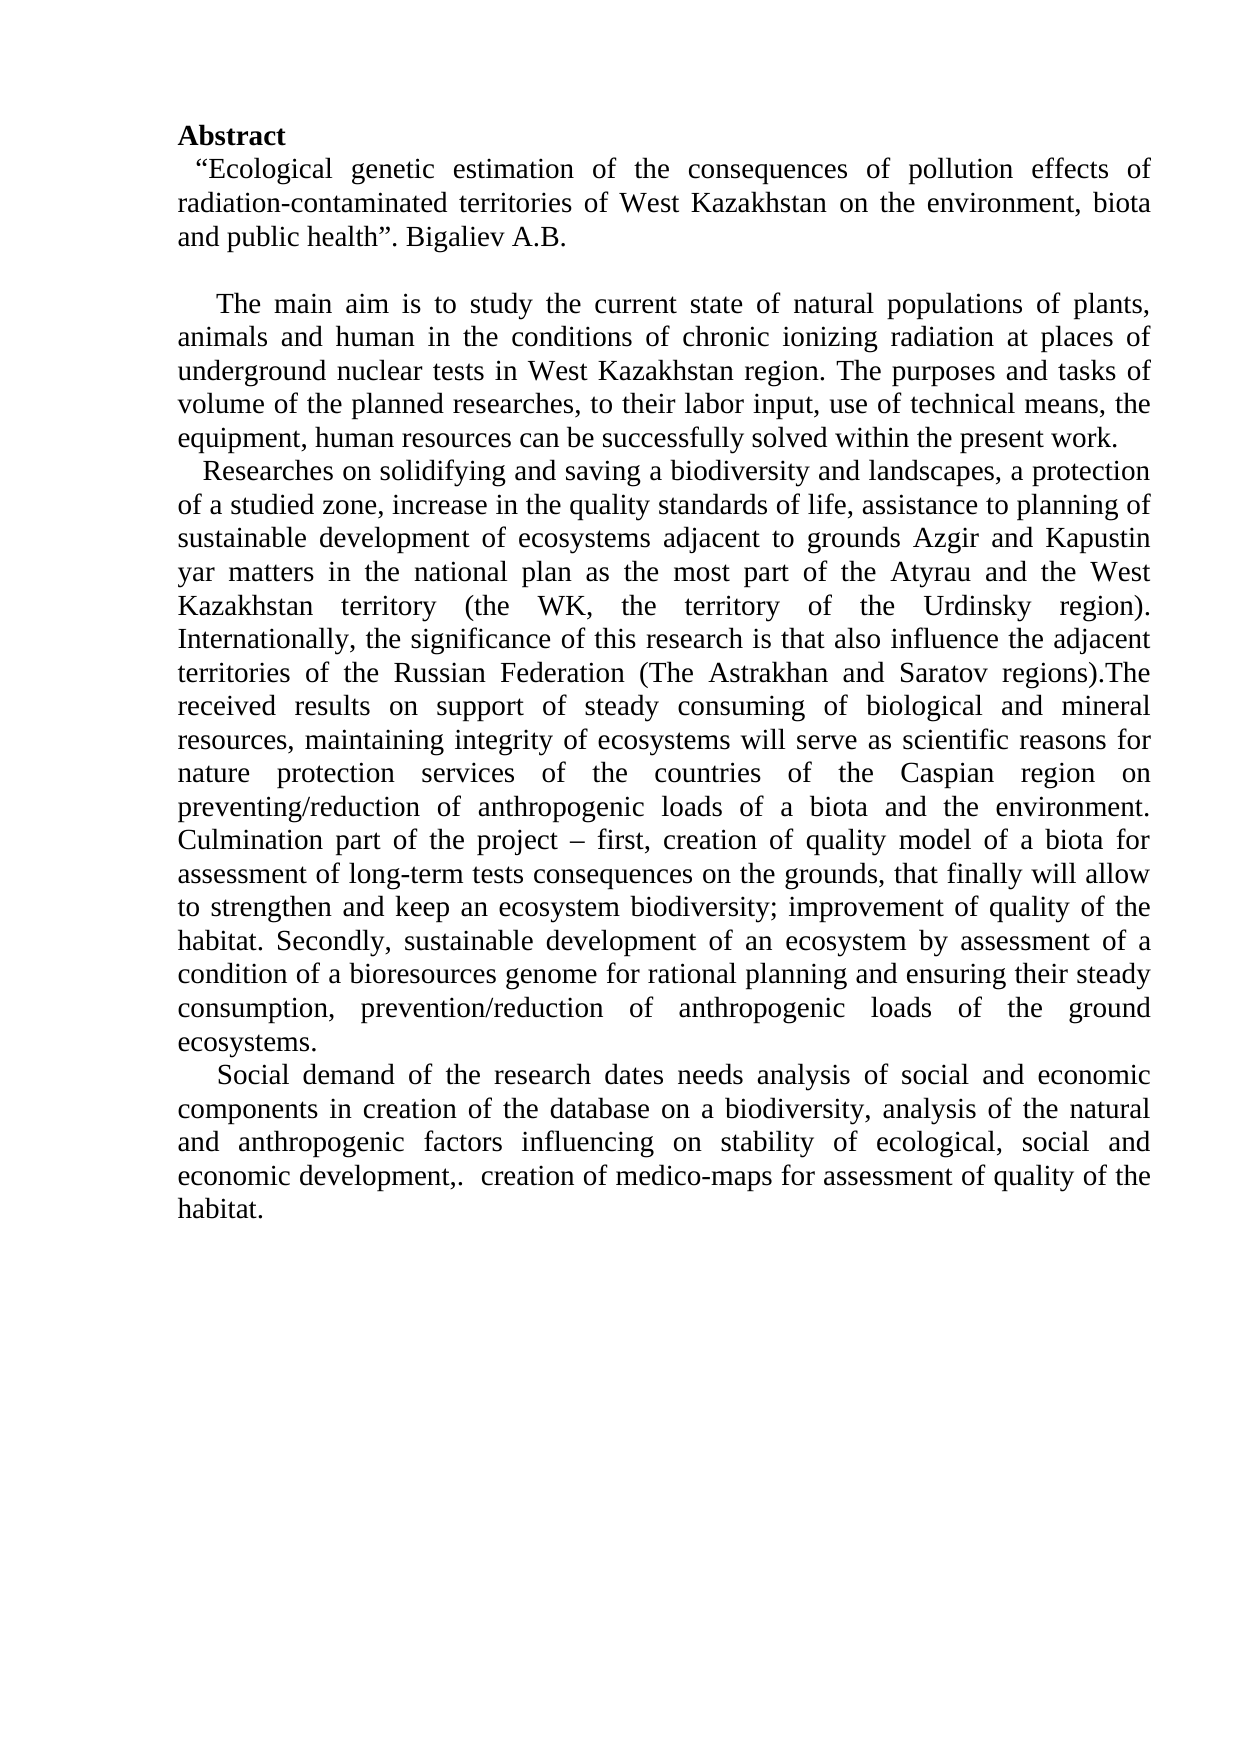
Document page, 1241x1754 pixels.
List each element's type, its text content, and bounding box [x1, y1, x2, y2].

list Researches on solidifying and saving a biodiversity and landscapes, a protection of a studied zone, increase in the quality standards of life, assistance to planning of sustainable development of ecosystems adjacent to grounds Azgir and Kapustin yar matters in the national plan as the most part of the Atyrau and the West Kazakhstan territory (the WK, the territory of the Urdinsky region). Internationally, the significance of this research is that also influence the adjacent territories of the Russian Federation (The Astrakhan and Saratov regions).The received results on support of steady consuming of biological and mineral resources, maintaining integrity of ecosystems will serve as scientific reasons for nature protection services of the countries of the Caspian region on preventing/reduction of anthropogenic loads of a biota and the environment. Culmination part of the project – first, creation of quality model of a biota for assessment of long-term tests consequences on the grounds, that finally will allow to strengthen and keep an ecosystem biodiversity; improvement of quality of the habitat. Secondly, sustainable development of an ecosystem by assessment of a condition of a bioresources genome for rational planning and ensuring their steady consumption, prevention/reduction of anthropogenic loads of the ground ecosystems. [177, 453, 1152, 1057]
list Abstract [177, 118, 1152, 152]
text Social demand of the research dates needs analysis of social and economic components in creation of the database on a biodiversity, analysis of the natural and anthropogenic factors influencing on stability of ecological, social and economic development,. creation of medico-maps for assessment of quality of the habitat. [177, 1057, 1152, 1225]
text “Ecological genetic estimation of the consequences of pollution effects of radiation-contaminated territories of West Kazakhstan on the environment, biota and public health”. Bigaliev A.B. [177, 152, 1152, 252]
text The main aim is to study the current state of natural populations of plants, animals and human in the conditions of chronic ionizing radiation at places of underground nuclear tests in West Kazakhstan region. The purposes and tasks of volume of the planned researches, to their labor input, use of technical means, the equipment, human resources can be successfully solved within the present work. [177, 286, 1152, 453]
